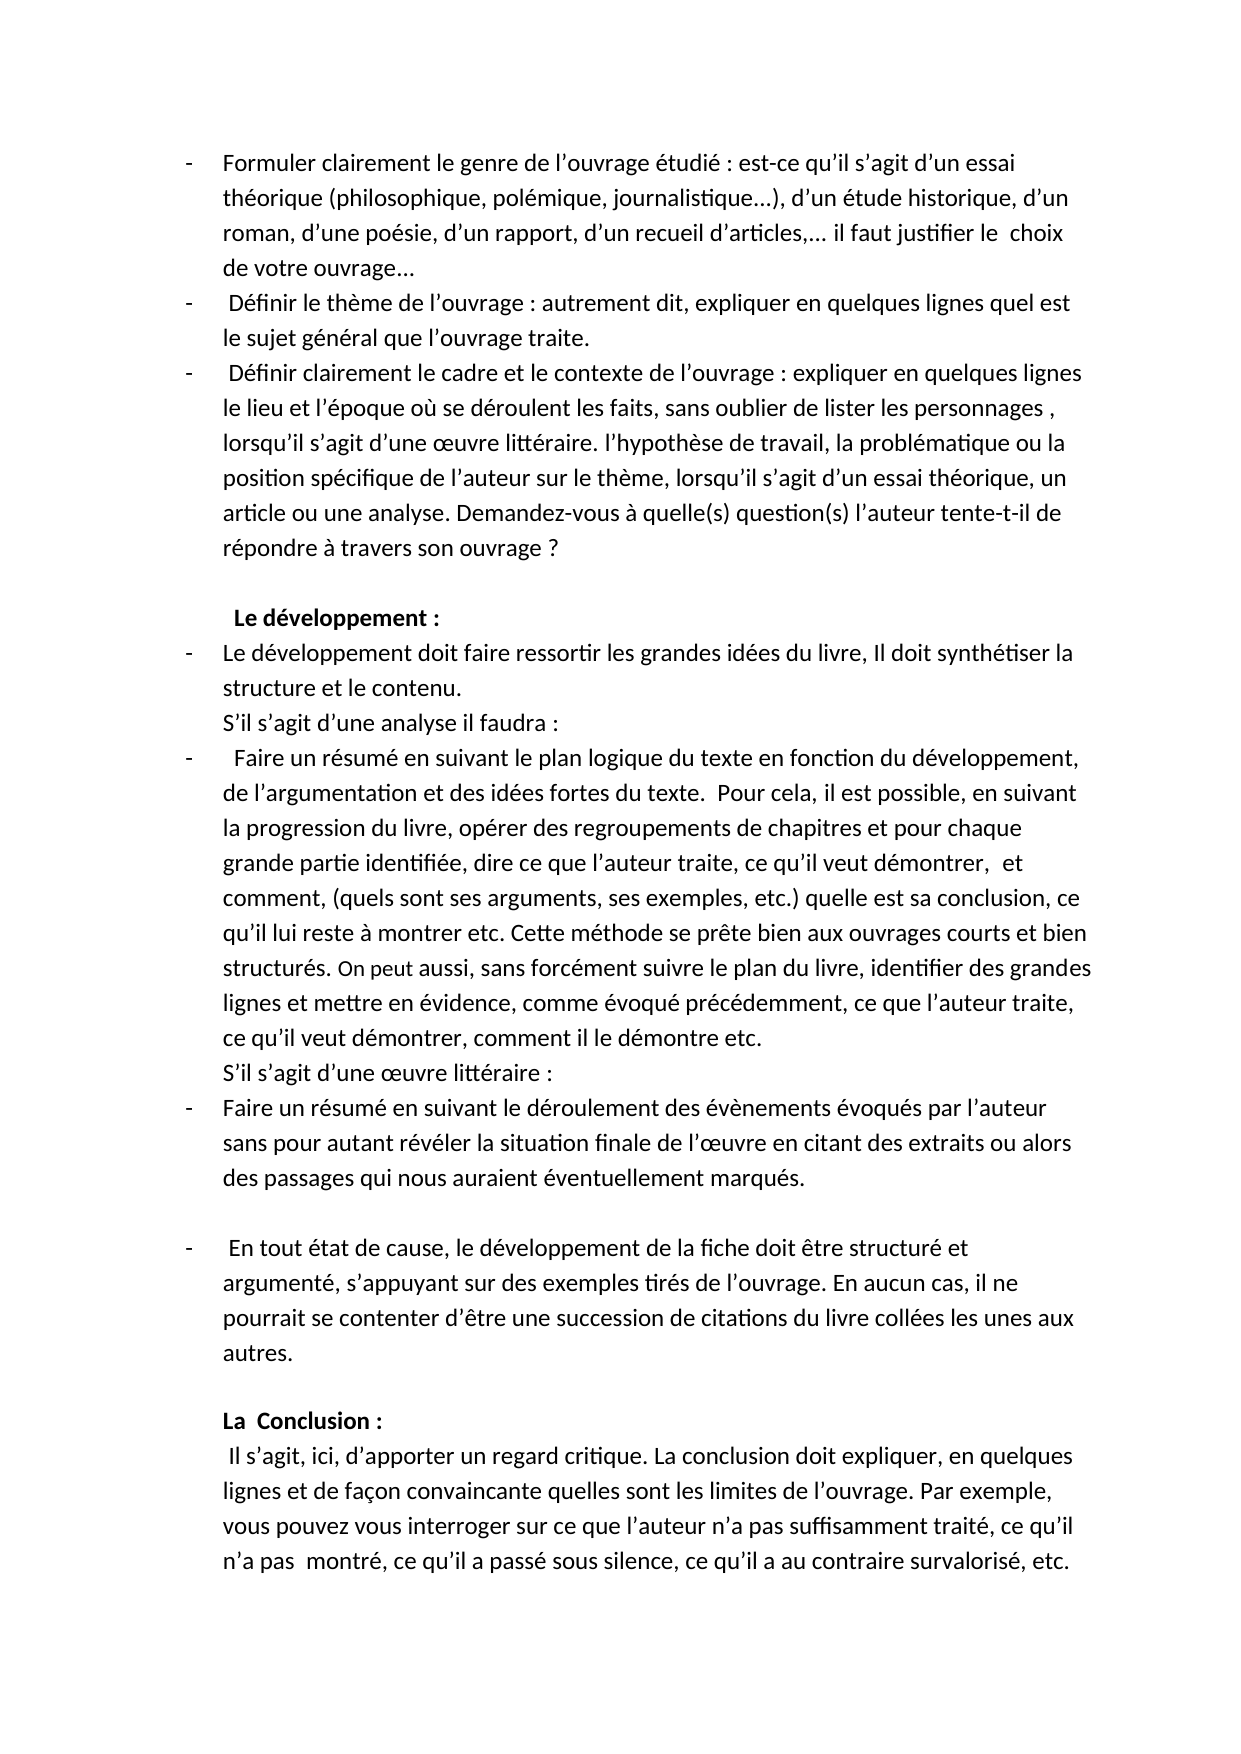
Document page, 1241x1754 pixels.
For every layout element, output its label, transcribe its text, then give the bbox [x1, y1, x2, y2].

list S’il s’agit d’une analyse il faudra : [223, 708, 1093, 738]
list Le développement doit faire ressortir les grandes idées du livre, Il doit synthétiser la structure et le contenu. [185, 638, 1093, 703]
list En tout état de cause, le développement de la fiche doit être structuré et argumenté, s’appuyant sur des exemples tirés de l’ouvrage. En aucun cas, il ne pourrait se contenter d’être une succession de citations du livre collées les unes aux autres. [185, 1233, 1093, 1368]
list Faire un résumé en suivant le plan logique du texte en fonction du développement, de l’argumentation et des idées fortes du texte. Pour cela, il est possible, en suivant la progression du livre, opérer des regroupements de chapitres et pour chaque grande partie identifiée, dire ce que l’auteur traite, ce qu’il veut démontrer, et comment, (quels sont ses arguments, ses exemples, etc.) quelle est sa conclusion, ce qu’il lui reste à montrer etc. Cette méthode se prête bien aux ouvrages courts et bien structurés. On peut aussi, sans forcément suivre le plan du livre, identifier des grandes lignes et mettre en évidence, comme évoqué précédemment, ce que l’auteur traite, ce qu’il veut démontrer, comment il le démontre etc. [185, 743, 1093, 1053]
list La Conclusion : [223, 1406, 1093, 1436]
list Définir clairement le cadre et le contexte de l’ouvrage : expliquer en quelques lignes le lieu et l’époque où se déroulent les faits, sans oublier de lister les personnages , lorsqu’il s’agit d’une œuvre littéraire. l’hypothèse de travail, la problématique ou la position spécifique de l’auteur sur le thème, lorsqu’il s’agit d’un essai théorique, un article ou une analyse. Demandez-vous à quelle(s) question(s) l’auteur tente-t-il de répondre à travers son ouvrage ? [185, 358, 1093, 563]
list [223, 1441, 1093, 1576]
list Faire un résumé en suivant le déroulement des évènements évoqués par l’auteur sans pour autant révéler la situation finale de l’œuvre en citant des extraits ou alors des passages qui nous auraient éventuellement marqués. [185, 1093, 1093, 1193]
list Définir le thème de l’ouvrage : autrement dit, expliquer en quelques lignes quel est le sujet général que l’ouvrage traite. [185, 288, 1093, 353]
list S’il s’agit d’une œuvre littéraire : [223, 1058, 1093, 1088]
list Formuler clairement le genre de l’ouvrage étudié : est-ce qu’il s’agit d’un essai théorique (philosophique, polémique, journalistique...), d’un étude historique, d’un roman, d’une poésie, d’un rapport, d’un recueil d’articles,... il faut justifier le choix de votre ouvrage... [185, 148, 1093, 283]
list Le développement : [223, 603, 1093, 633]
